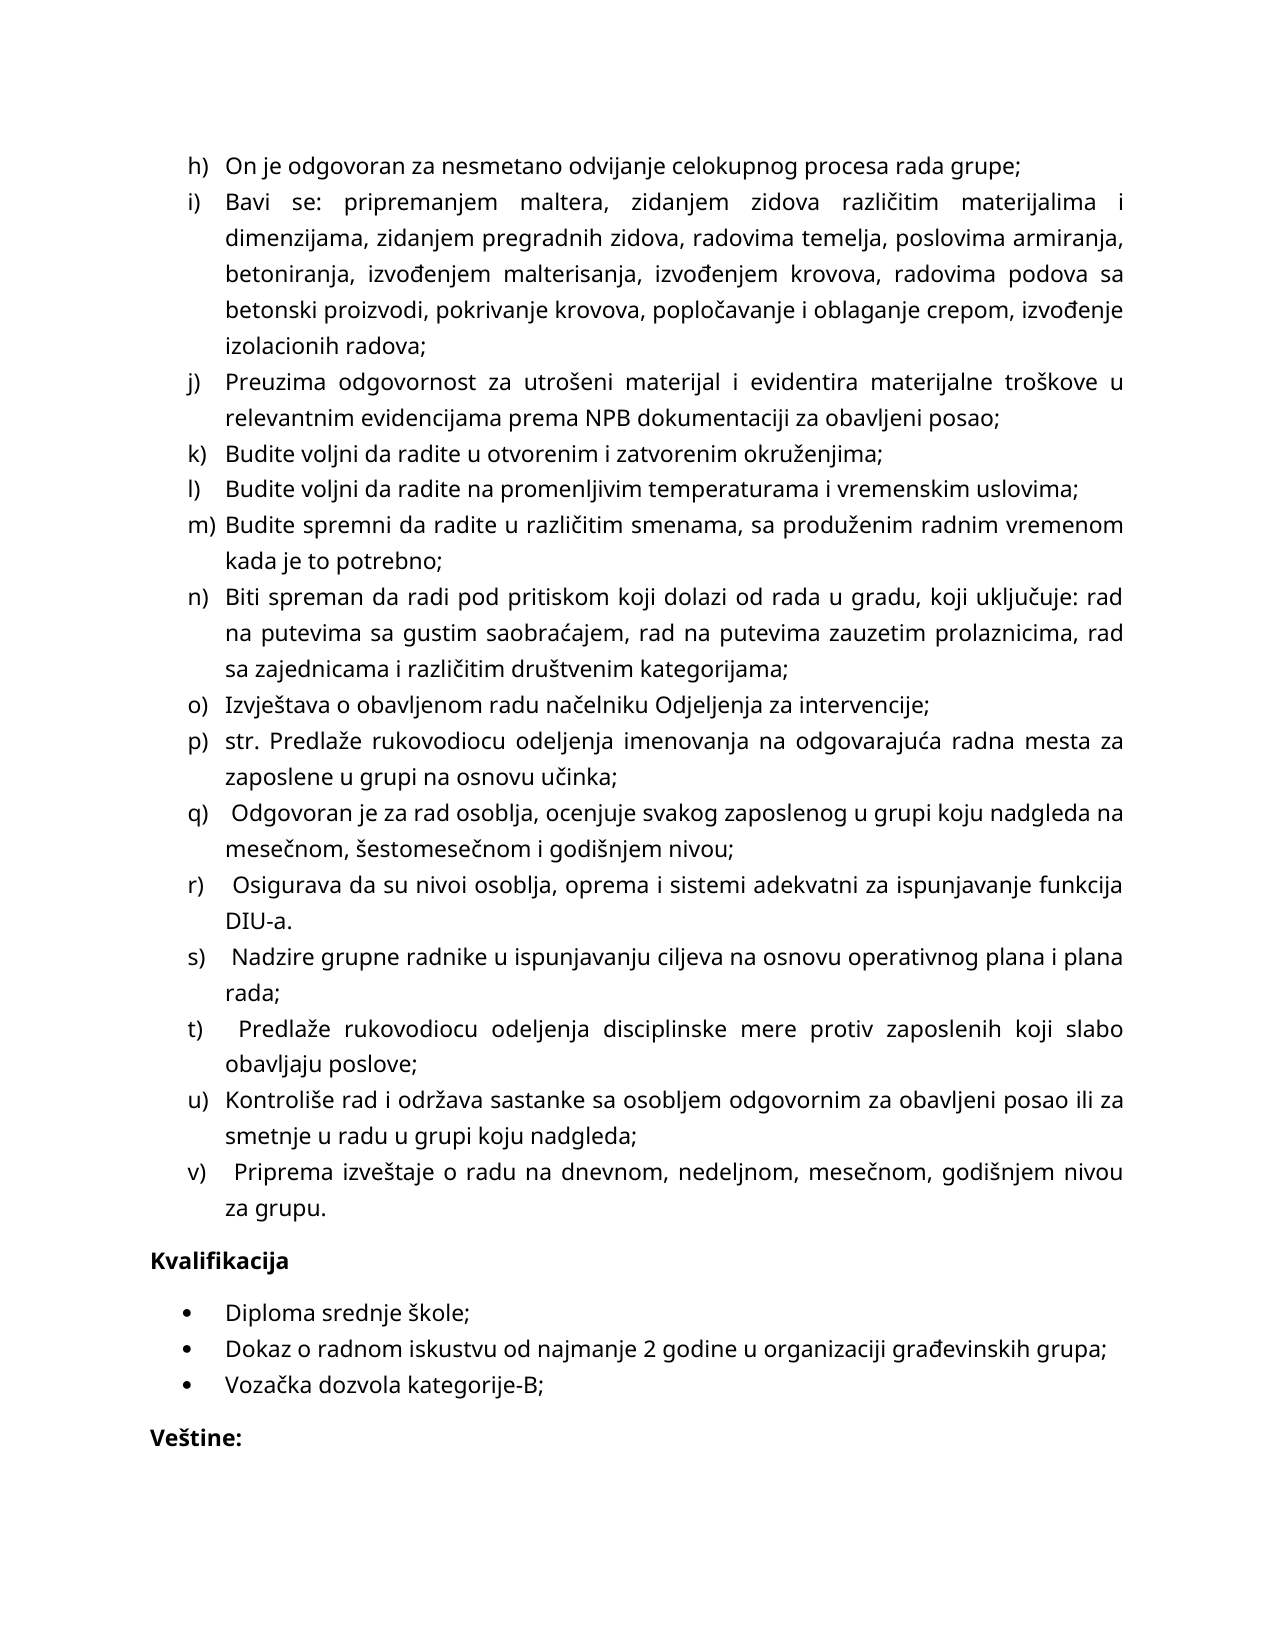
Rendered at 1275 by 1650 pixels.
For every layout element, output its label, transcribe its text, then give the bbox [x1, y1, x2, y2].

list Predlaže rukovodiocu odeljenja disciplinske mere protiv zaposlenih koji slabo obavljaju poslove; [187, 1012, 1125, 1080]
list On je odgovoran za nesmetano odvijanje celokupnog procesa rada grupe; [187, 150, 1125, 181]
list Priprema izveštaje o radu na dnevnom, nedeljnom, mesečnom, godišnjem nivou za grupu. [187, 1156, 1125, 1223]
text Veštine: [150, 1422, 1125, 1453]
list Odgovoran je za rad osoblja, ocenjuje svakog zaposlenog u grupi koju nadgleda na mesečnom, šestomesečnom i godišnjem nivou; [187, 797, 1125, 864]
list Nadzire grupne radnike u ispunjavanju ciljeva na osnovu operativnog plana i plana rada; [187, 941, 1125, 1008]
list Preuzima odgovornost za utrošeni materijal i evidentira materijalne troškove u relevantnim evidencijama prema NPB dokumentaciji za obavljeni posao; [187, 366, 1125, 433]
list Budite voljni da radite u otvorenim i zatvorenim okruženjima; [187, 437, 1125, 469]
list Izvještava o obavljenom radu načelniku Odjeljenja za intervencije; [187, 689, 1125, 720]
text Kvalifikacija [150, 1245, 1125, 1276]
list Vozačka dozvola kategorije-B; [187, 1369, 1125, 1401]
list Biti spreman da radi pod pritiskom koji dolazi od rada u gradu, koji uključuje: rad na putevima sa gustim saobraćajem, rad na putevima zauzetim prolaznicima, rad sa zajednicama i različitim društvenim kategorijama; [187, 581, 1125, 684]
list str. Predlaže rukovodiocu odeljenja imenovanja na odgovarajuća radna mesta za zaposlene u grupi na osnovu učinka; [187, 725, 1125, 792]
list Dokaz o radnom iskustvu od najmanje 2 godine u organizaciji građevinskih grupa; [187, 1333, 1125, 1364]
list Kontroliše rad i održava sastanke sa osobljem odgovornim za obavljeni posao ili za smetnje u radu u grupi koju nadgleda; [187, 1084, 1125, 1152]
list Budite voljni da radite na promenljivim temperaturama i vremenskim uslovima; [187, 473, 1125, 505]
list Bavi se: pripremanjem maltera, zidanjem zidova različitim materijalima i dimenzijama, zidanjem pregradnih zidova, radovima temelja, poslovima armiranja, betoniranja, izvođenjem malterisanja, izvođenjem krovova, radovima podova sa betonski proizvodi, pokrivanje krovova, popločavanje i oblaganje crepom, izvođenje izolacionih radova; [187, 186, 1125, 361]
list Diploma srednje škole; [187, 1297, 1125, 1329]
list Budite spremni da radite u različitim smenama, sa produženim radnim vremenom kada je to potrebno; [187, 509, 1125, 577]
list Osigurava da su nivoi osoblja, oprema i sistemi adekvatni za ispunjavanje funkcija DIU-a. [187, 869, 1125, 936]
